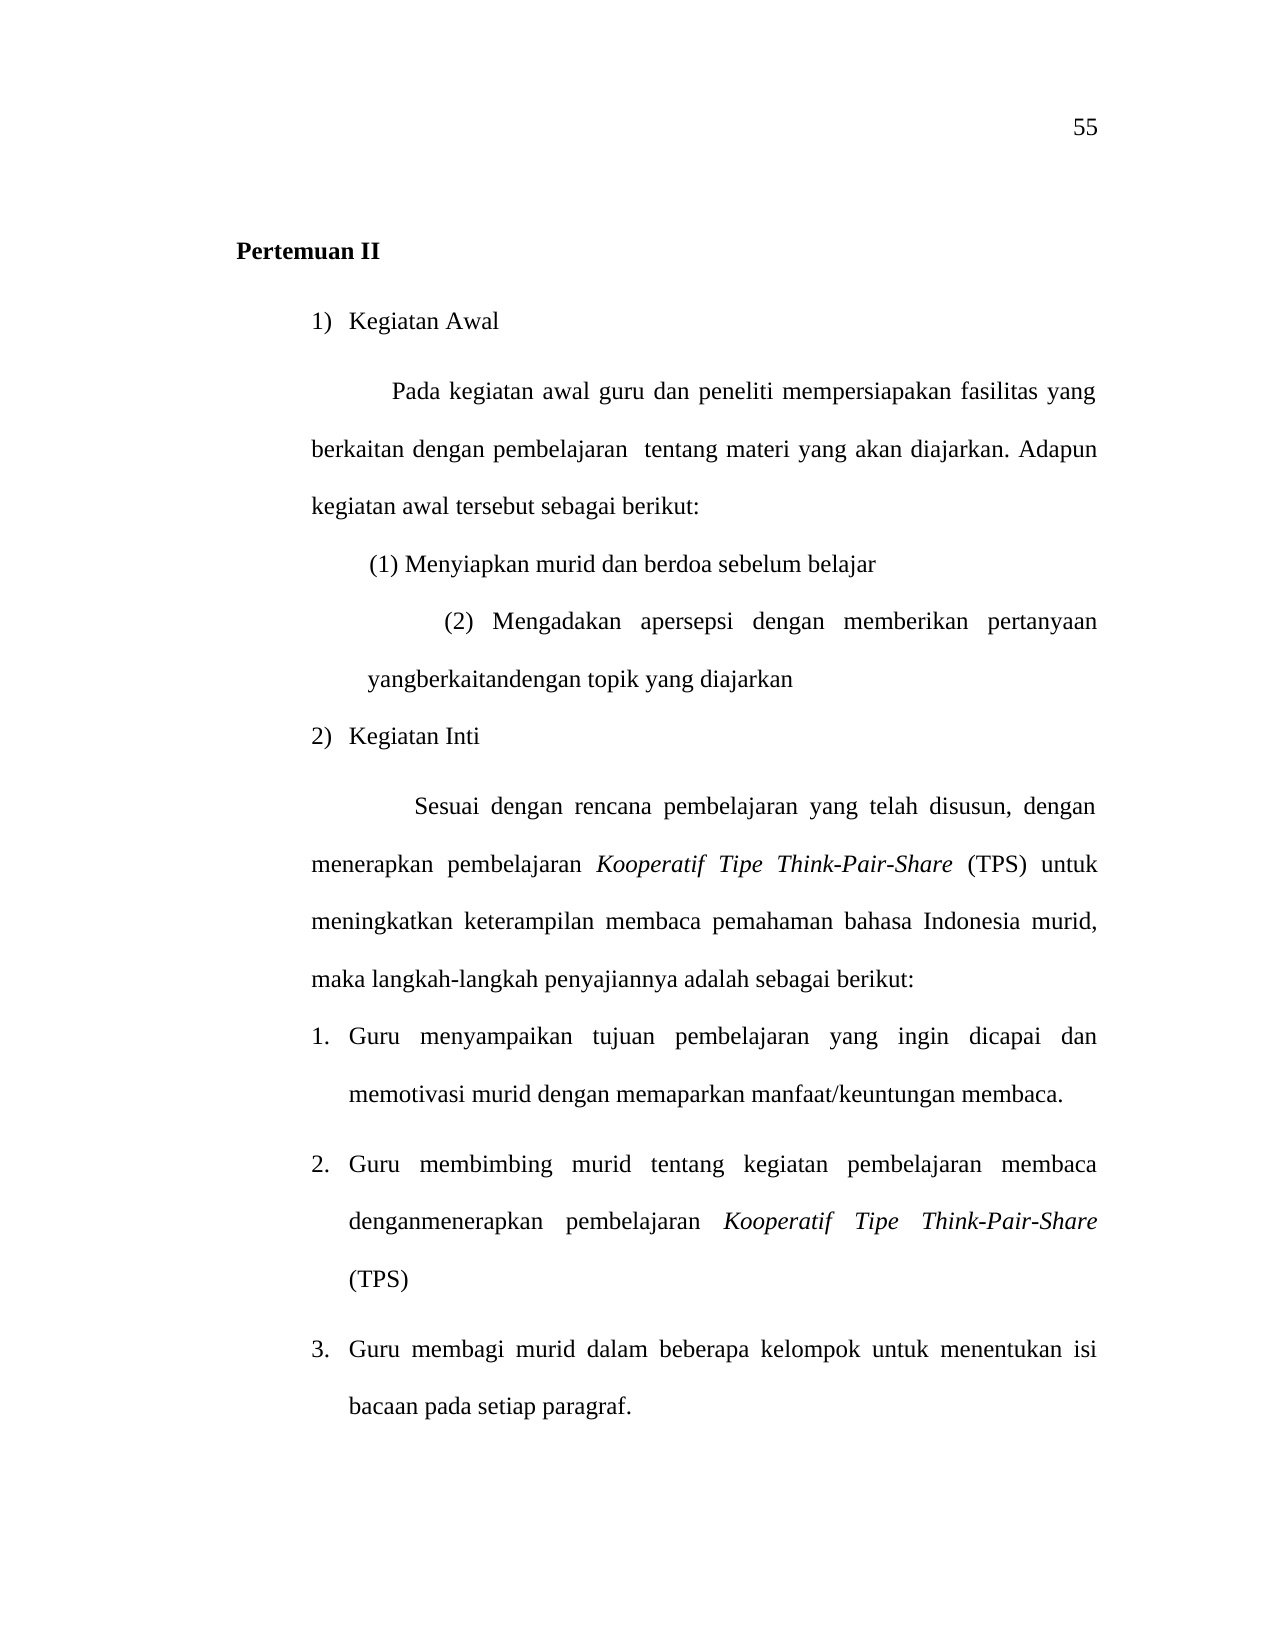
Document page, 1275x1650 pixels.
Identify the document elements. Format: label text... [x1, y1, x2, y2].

list (1) Menyiapkan murid dan berdoa sebelum belajar [311, 549, 1098, 577]
list Sesuai dengan rencana pembelajaran yang telah disusun, dengan menerapkan pembelajaran Kooperatif Tipe Think-Pair-Share (TPS) untuk meningkatkan keterampilan membaca pemahaman bahasa Indonesia murid, maka langkah-langkah penyajiannya adalah sebagai berikut: [311, 791, 1098, 992]
list (2) Mengadakan apersepsi dengan memberikan pertanyaan yangberkaitandengan topik yang diajarkan [330, 606, 1098, 692]
list Guru membagi murid dalam beberapa kelompok untuk menentukan isi bacaan pada setiap paragraf. [311, 1334, 1098, 1420]
list Kegiatan Inti [311, 721, 1098, 750]
text Pertemuan II [236, 236, 1098, 265]
list Guru membimbing murid tentang kegiatan pembelajaran membaca denganmenerapkan pembelajaran Kooperatif Tipe Think-Pair-Share (TPS) [311, 1149, 1098, 1292]
list Kegiatan Awal [311, 306, 1098, 335]
list Pada kegiatan awal guru dan peneliti mempersiapakan fasilitas yang berkaitan dengan pembelajaran tentang materi yang akan diajarkan. Adapun kegiatan awal tersebut sebagai berikut: [311, 376, 1098, 520]
list Guru menyampaikan tujuan pembelajaran yang ingin dicapai dan memotivasi murid dengan memaparkan manfaat/keuntungan membaca. [311, 1021, 1098, 1107]
